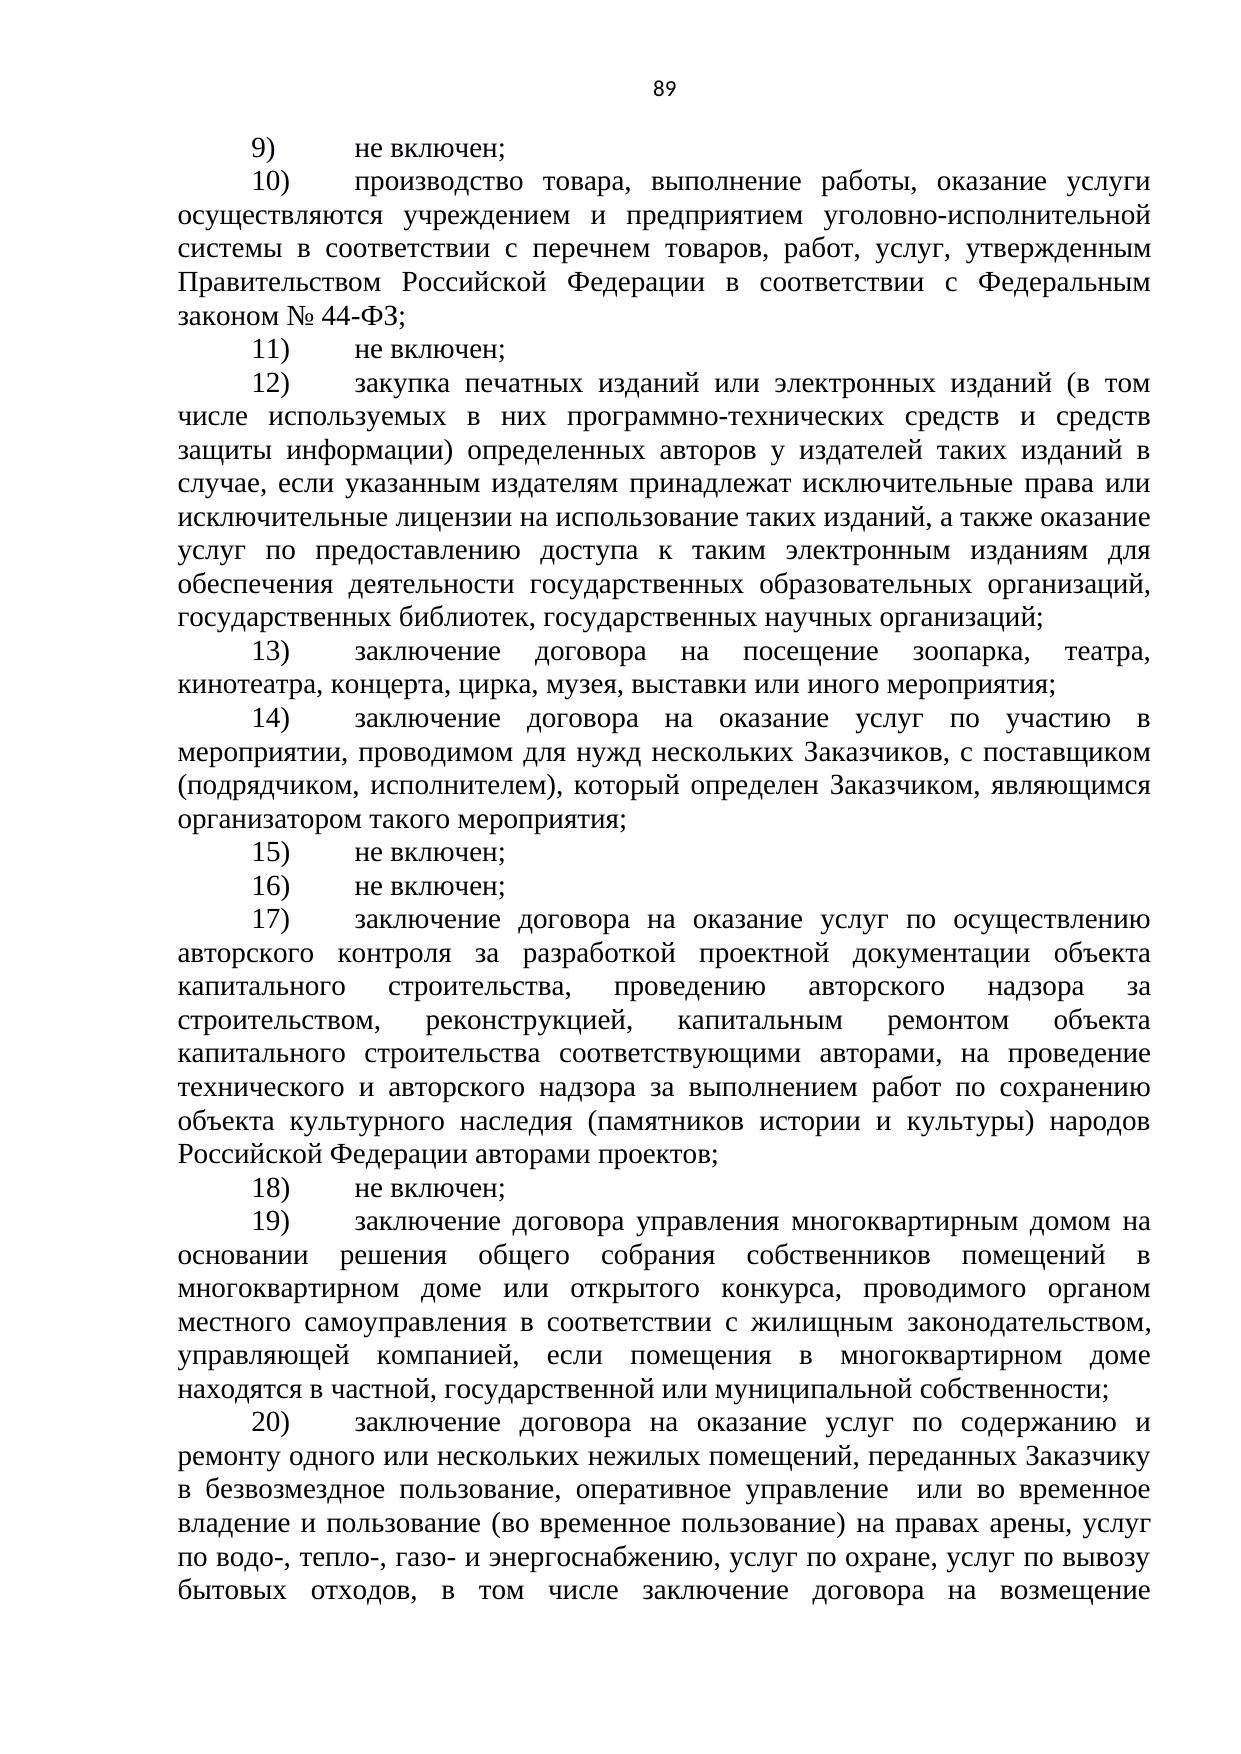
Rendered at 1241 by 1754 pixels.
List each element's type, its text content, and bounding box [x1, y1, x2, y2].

list не включен; [251, 868, 1152, 901]
list заключение договора на посещение зоопарка, театра, кинотеатра, концерта, цирка, музея, выставки или иного мероприятия; [177, 633, 1152, 700]
list не включен; [177, 130, 1152, 163]
list закупка печатных изданий или электронных изданий (в том числе используемых в них программно-технических средств и средств защиты информации) определенных авторов у издателей таких изданий в случае, если указанным издателям принадлежат исключительные права или исключительные лицензии на использование таких изданий, а также оказание услуг по предоставлению доступа к таким электронным изданиям для обеспечения деятельности государственных образовательных организаций, государственных библиотек, государственных научных организаций; [177, 365, 1152, 633]
list заключение договора управления многоквартирным домом на основании решения общего собрания собственников помещений в многоквартирном доме или открытого конкурса, проводимого органом местного самоуправления в соответствии с жилищным законодательством, управляющей компанией, если помещения в многоквартирном доме находятся в частной, государственной или муниципальной собственности; [177, 1203, 1152, 1404]
list не включен; [177, 331, 1152, 365]
list заключение договора на оказание услуг по участию в мероприятии, проводимом для нужд нескольких Заказчиков, с поставщиком (подрядчиком, исполнителем), который определен Заказчиком, являющимся организатором такого мероприятия; [177, 700, 1152, 834]
list заключение договора на оказание услуг по осуществлению авторского контроля за разработкой проектной документации объекта капитального строительства, проведению авторского надзора за строительством, реконструкцией, капитальным ремонтом объекта капитального строительства соответствующими авторами, на проведение технического и авторского надзора за выполнением работ по сохранению объекта культурного наследия (памятников истории и культуры) народов Российской Федерации авторами проектов; [177, 901, 1152, 1170]
list не включен; [251, 834, 1152, 868]
list не включен; [251, 1170, 1152, 1203]
list производство товара, выполнение работы, оказание услуги осуществляются учреждением и предприятием уголовно-исполнительной системы в соответствии с перечнем товаров, работ, услуг, утвержденным Правительством Российской Федерации в соответствии с Федеральным законом № 44-ФЗ; [177, 163, 1152, 331]
